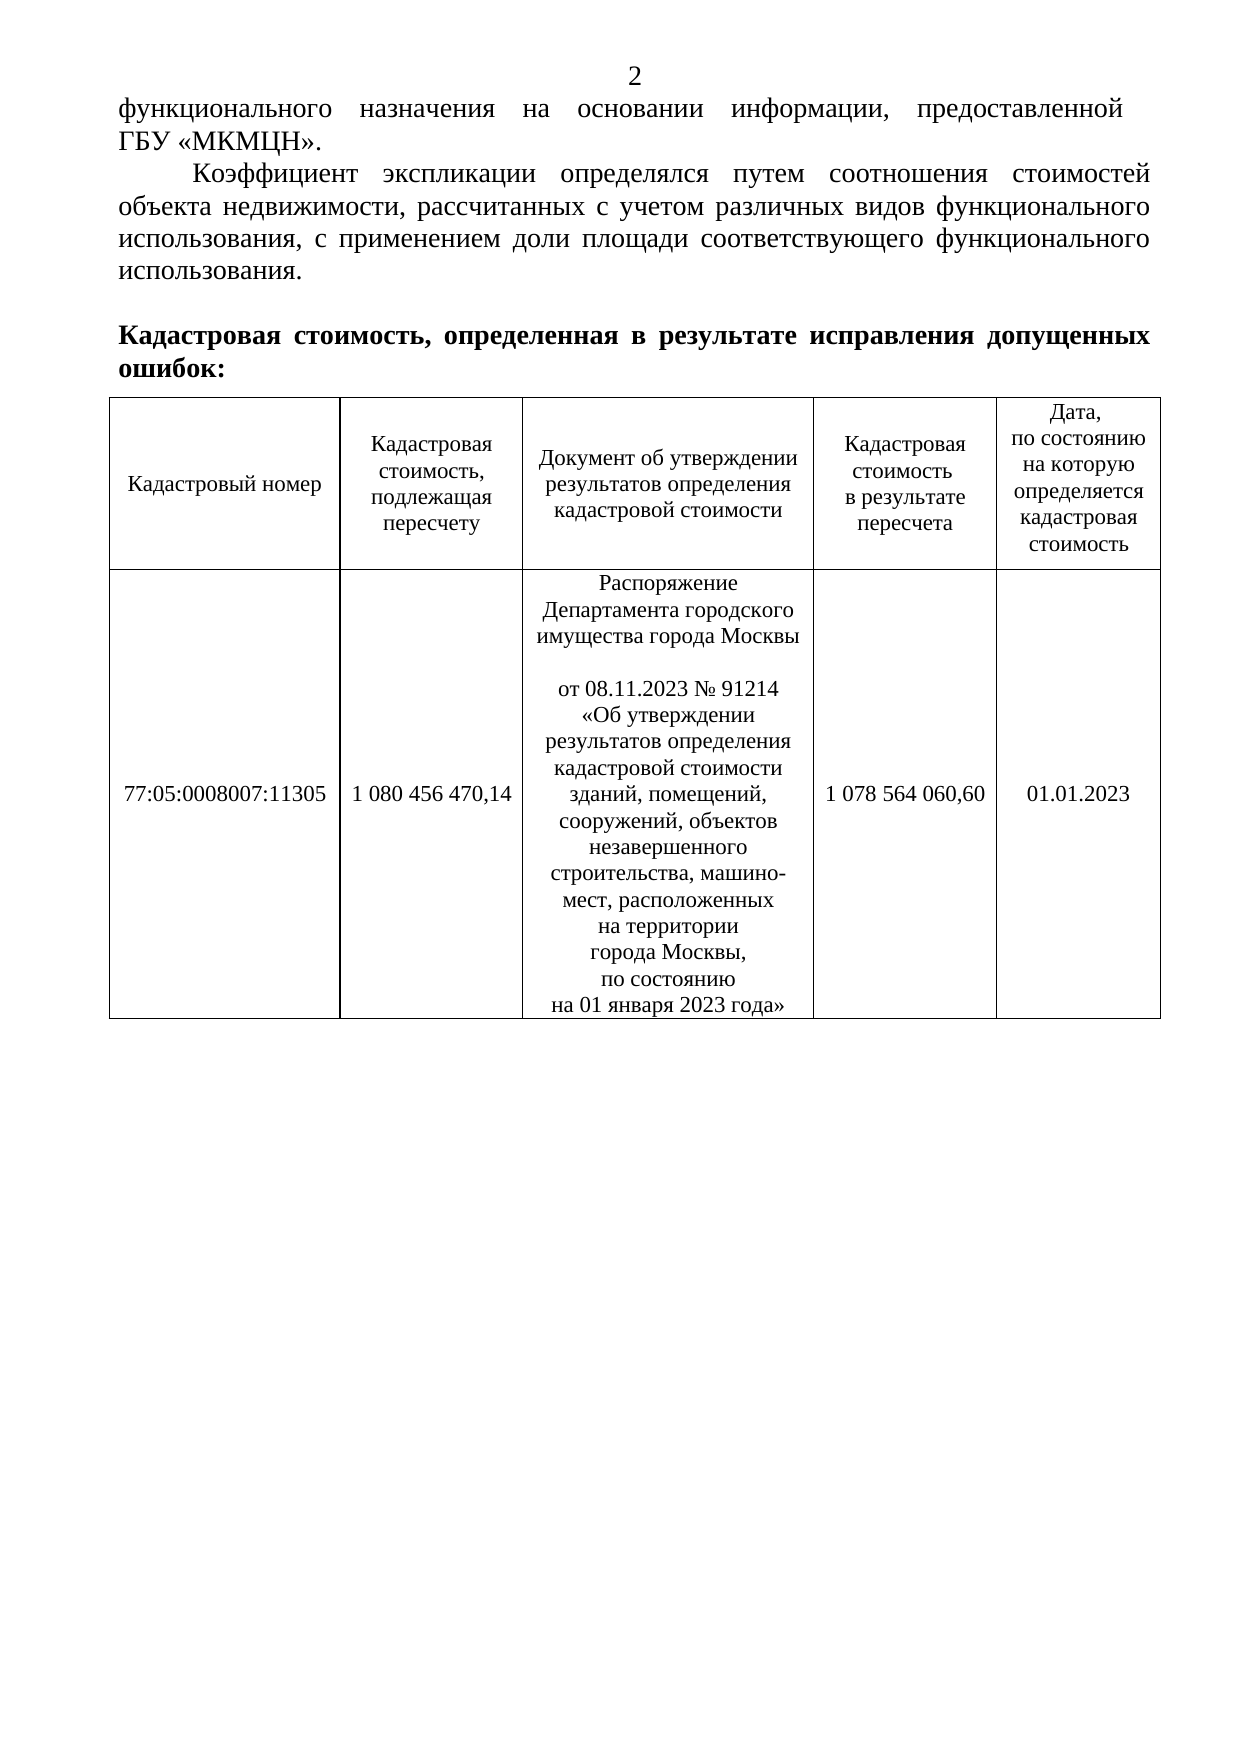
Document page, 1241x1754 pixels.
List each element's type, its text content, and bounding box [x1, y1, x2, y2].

table_cell 1 080 456 470,14 [341, 570, 522, 1017]
table_cell 01.01.2023 [997, 570, 1160, 1017]
table_cell Распоряжение Департамента городского имущества города Москвы от 08.11.2023 № 91214 «Об утверждении результатов определения кадастровой стоимости зданий, помещений, сооружений, объектов незавершенного строительства, машино-мест, расположенных на территории города Москвы, по состоянию на 01 января 2023 года» [523, 570, 813, 1017]
table_header Кадастровый номер [110, 398, 339, 568]
table_header Кадастровая стоимость, подлежащая пересчету [341, 398, 522, 568]
table_header Дата, по состоянию на которую определяется кадастровая стоимость [997, 398, 1160, 568]
table_cell 1 078 564 060,60 [814, 570, 996, 1017]
table_header Кадастровая стоимость в результате пересчета [814, 398, 996, 568]
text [118, 91, 1152, 156]
table_cell 77:05:0008007:11305 [110, 570, 339, 1017]
text Коэффициент экспликации определялся путем соотношения стоимостей объекта недвижимости, рассчитанных с учетом различных видов функционального использования, с применением доли площади соответствующего функционального использования. [118, 156, 1152, 286]
text Кадастровая стоимость, определенная в результате исправления допущенных ошибок: [118, 318, 1152, 383]
table_header Документ об утверждении результатов определения кадастровой стоимости [523, 398, 813, 568]
